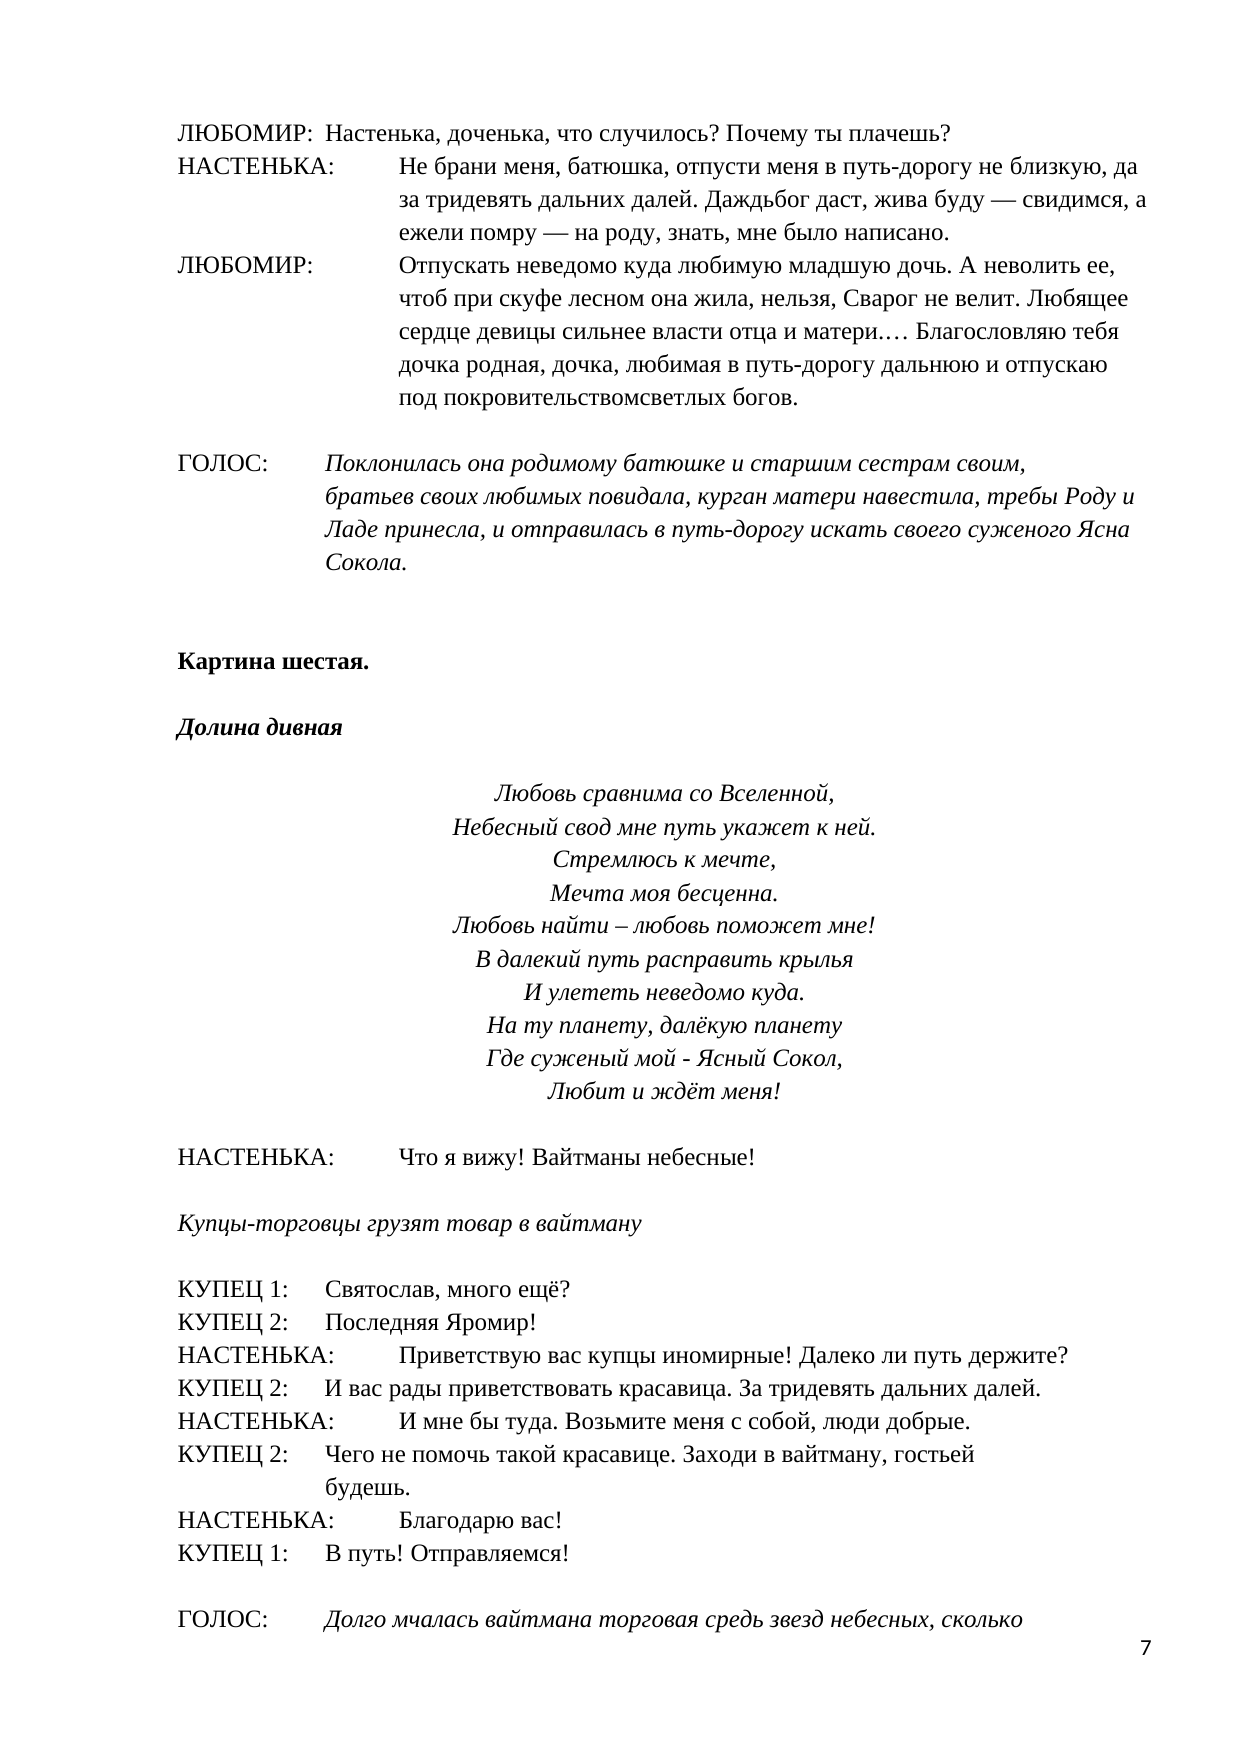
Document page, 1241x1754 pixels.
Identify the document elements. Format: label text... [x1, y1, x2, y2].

text КУПЕЦ 1: В путь! Отправляемся! [177, 1538, 1152, 1567]
text КУПЕЦ 2: И вас рады приветствовать красавица. За тридевять дальних далей. [177, 1373, 1152, 1402]
text ГОЛОС: Поклонилась она родимому батюшке и старшим сестрам своим, [177, 448, 1152, 477]
text КУПЕЦ 2: Чего не помочь такой красавице. Заходи в вайтману, гостьей [177, 1439, 1152, 1468]
text КУПЕЦ 1: Святослав, много ещё? [177, 1274, 1152, 1303]
text На ту планету, далёкую планету [177, 1010, 1152, 1038]
text ЛЮБОМИР: Отпускать неведомо куда любимую младшую дочь. А неволить ее, чтоб при скуфе лесном она жила, нельзя, Сварог не велит. Любящее сердце девицы сильнее власти отца и матери.… Благословляю тебя дочка родная, дочка, любимая в путь-дорогу дальнюю и отпускаю под покровительствомсветлых богов. [177, 250, 1152, 411]
text Небесный свод мне путь укажет к ней. [177, 812, 1152, 840]
text НАСТЕНЬКА: И мне бы туда. Возьмите меня с собой, люди добрые. [177, 1406, 1152, 1435]
text Любовь сравнима со Вселенной, [177, 778, 1152, 807]
text Любовь найти – любовь поможет мне! [177, 911, 1152, 939]
text НАСТЕНЬКА: Что я вижу! Вайтманы небесные! [177, 1142, 1152, 1171]
text ГОЛОС: Долго мчалась вайтмана торговая средь звезд небесных, сколько [177, 1604, 1152, 1633]
text КУПЕЦ 2: Последняя Яромир! [177, 1307, 1152, 1336]
text Долина дивная [177, 712, 1152, 741]
text ЛЮБОМИР: Настенька, доченька, что случилось? Почему ты плачешь? [177, 118, 1152, 147]
text НАСТЕНЬКА: Не брани меня, батюшка, отпусти меня в путь-дорогу не близкую, да за тридевять дальних далей. Даждьбог даст, жива буду — свидимся, а ежели помру — на роду, знать, мне было написано. [177, 151, 1152, 246]
text В далекий путь расправить крылья [177, 944, 1152, 972]
text Где суженый мой - Ясный Сокол, [177, 1043, 1152, 1071]
text братьев своих любимых повидала, курган матери навестила, требы Роду и Ладе принесла, и отправилась в путь-дорогу искать своего суженого Ясна Сокола. [325, 481, 1152, 576]
text НАСТЕНЬКА: Приветствую вас купцы иномирные! Далеко ли путь держите? [177, 1340, 1152, 1369]
text Стремлюсь к мечте, [177, 844, 1152, 873]
text И улететь неведомо куда. [177, 977, 1152, 1005]
text Мечта моя бесценна. [177, 878, 1152, 906]
text Любит и ждёт меня! [177, 1076, 1152, 1104]
text НАСТЕНЬКА: Благодарю вас! [177, 1505, 1152, 1534]
text Купцы-торговцы грузят товар в вайтману [177, 1208, 1152, 1237]
text Картина шестая. [177, 646, 1152, 675]
text будешь. [251, 1472, 1152, 1501]
